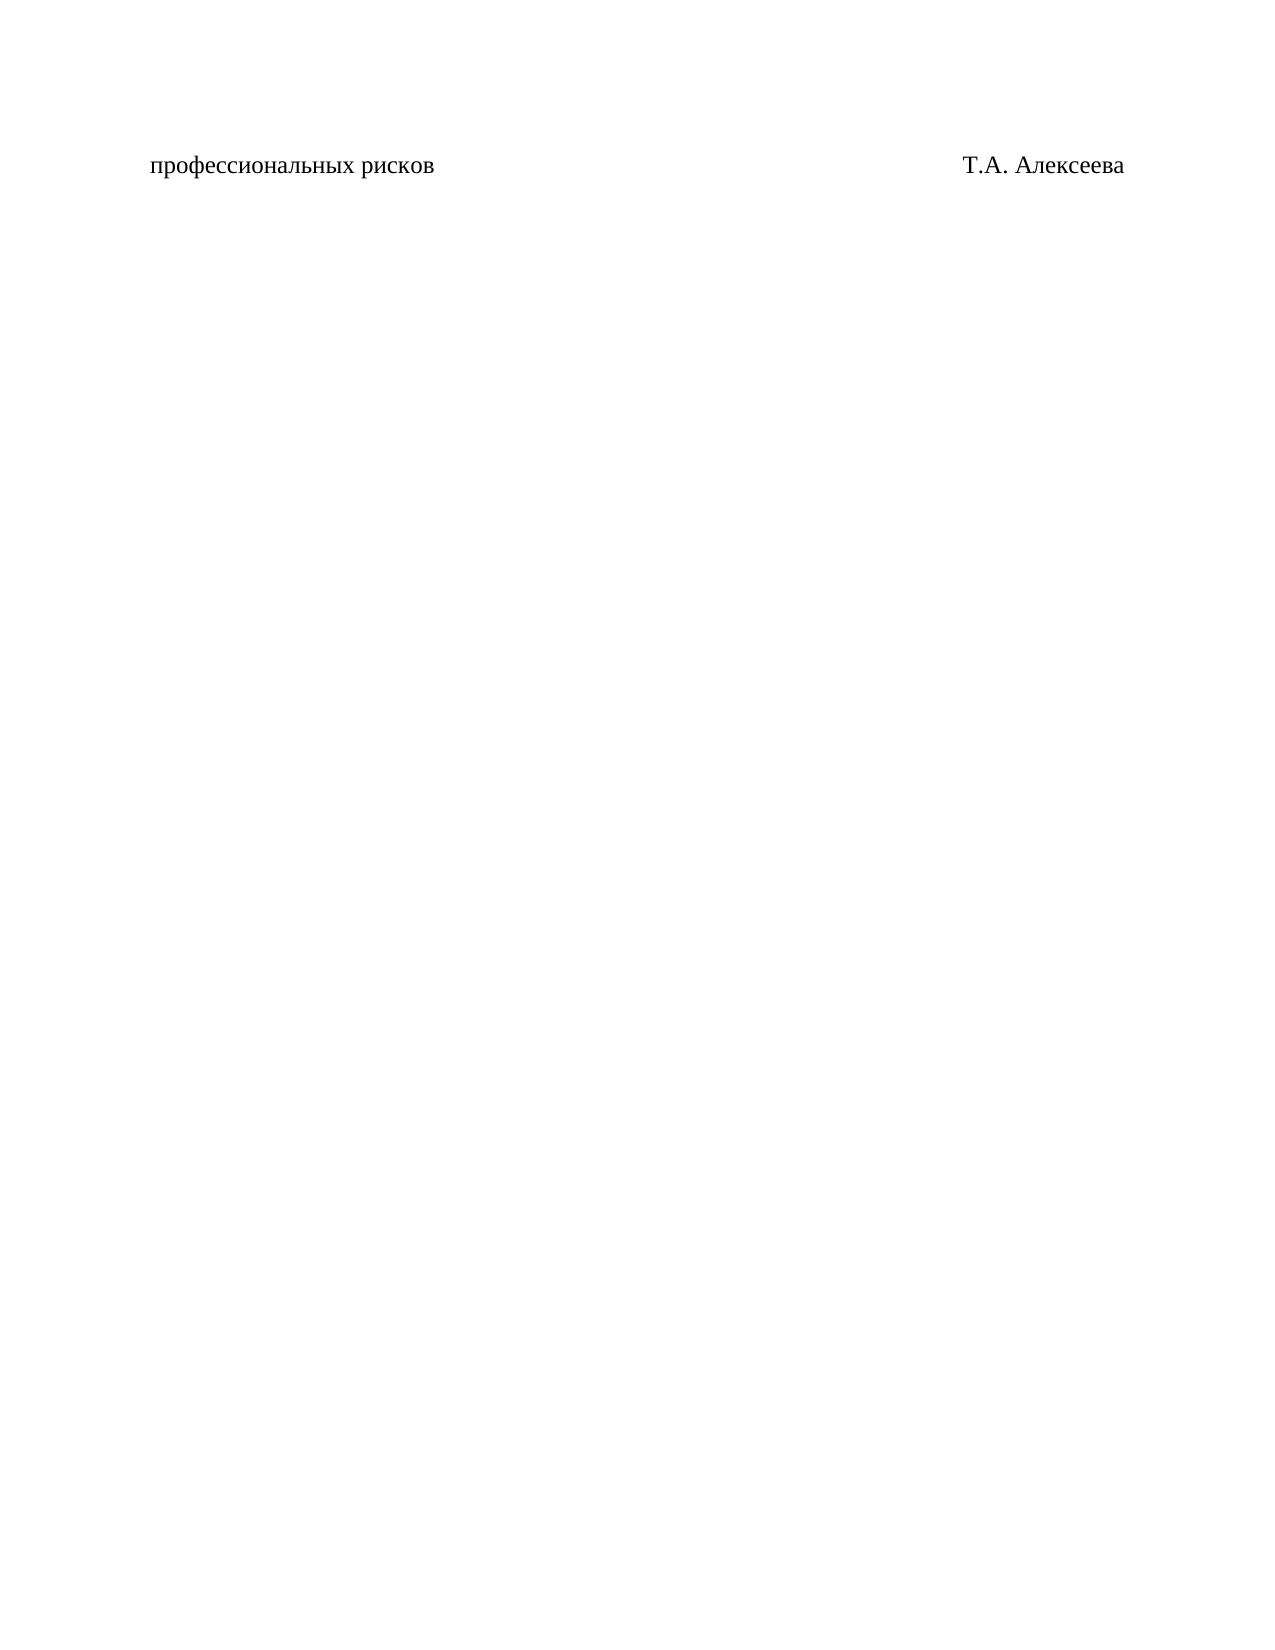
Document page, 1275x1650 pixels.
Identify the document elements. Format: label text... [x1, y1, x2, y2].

text профессиональных рисков Т.А. Алексеева [150, 150, 1125, 179]
